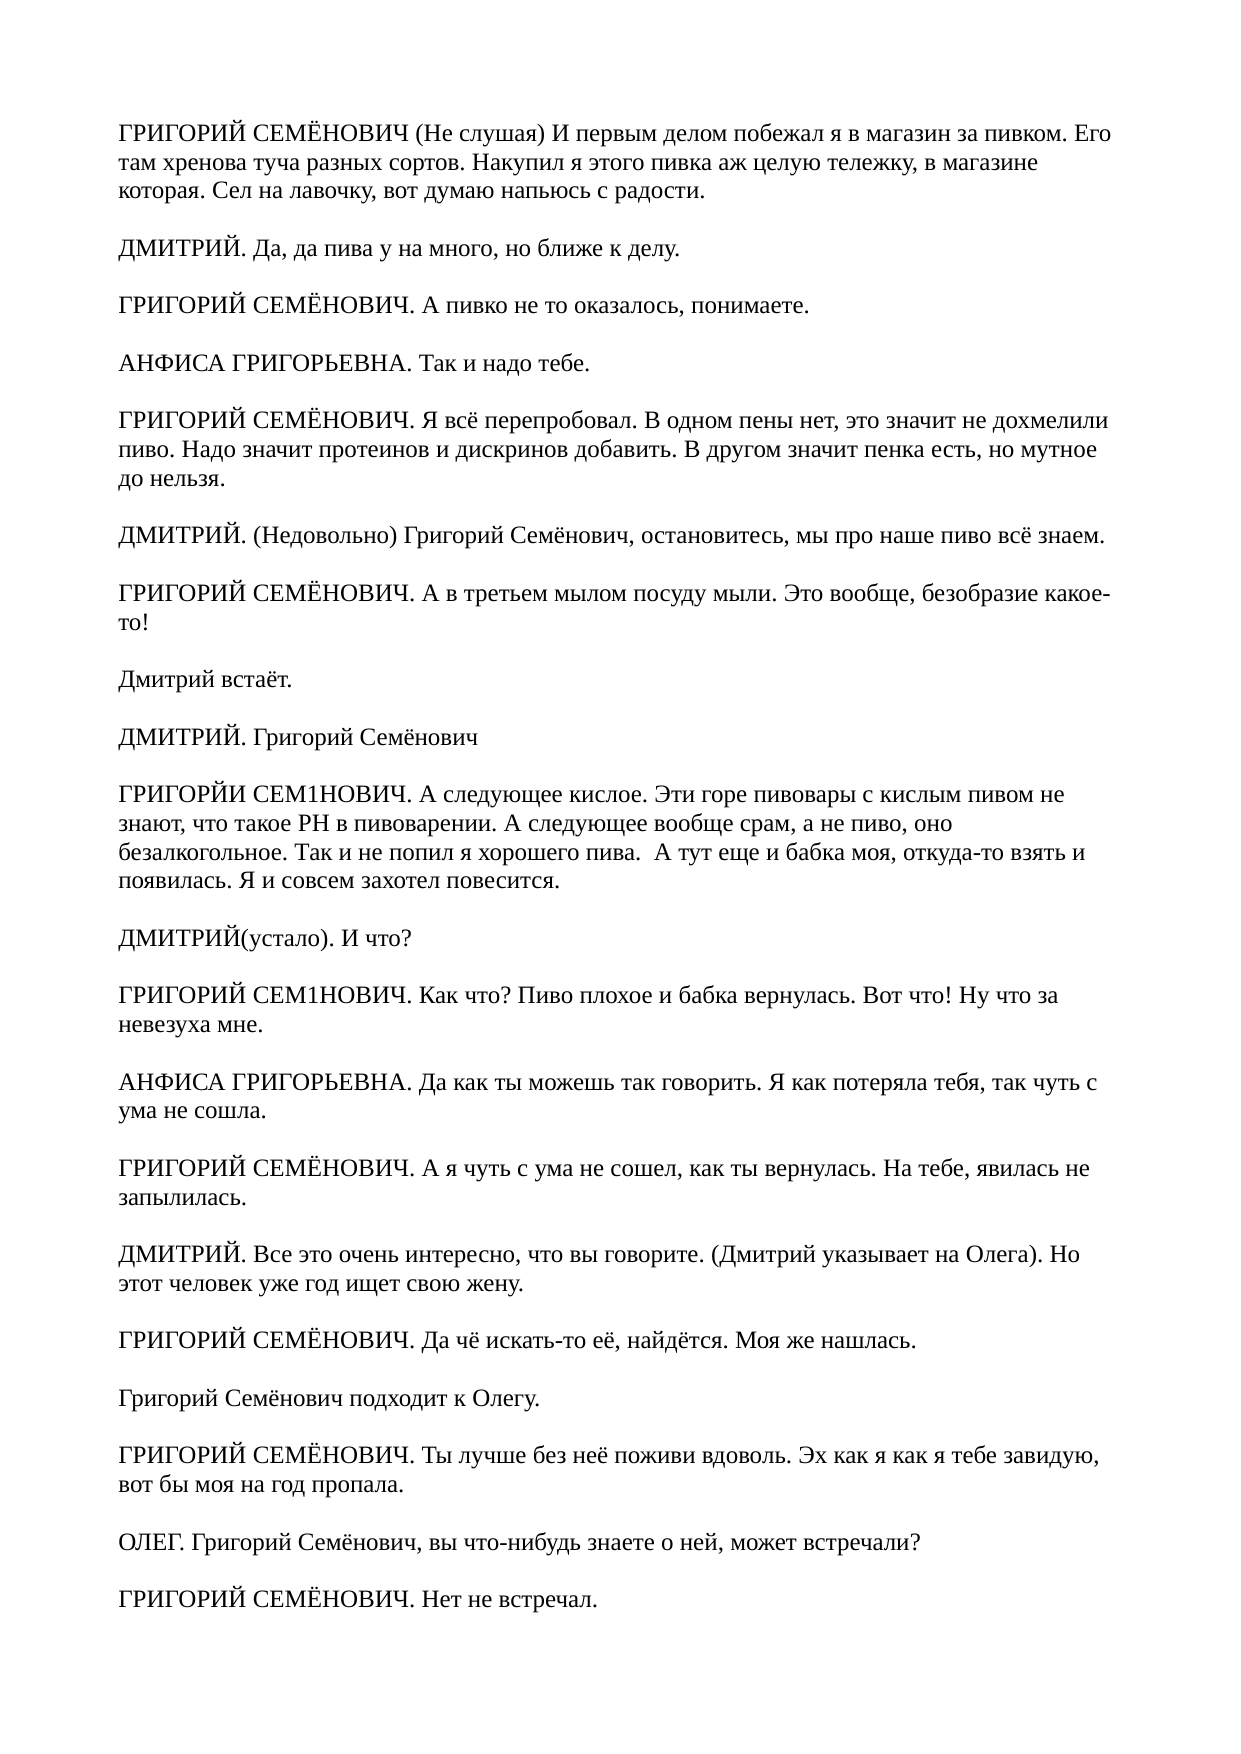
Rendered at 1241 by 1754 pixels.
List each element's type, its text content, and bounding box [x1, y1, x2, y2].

text ДМИТРИЙ. Все это очень интересно, что вы говорите. (Дмитрий указывает на Олега). Но этот человек уже год ищет свою жену. [118, 1239, 1122, 1297]
text ГРИГОРИЙ СЕМЁНОВИЧ. Ты лучше без неё поживи вдоволь. Эх как я как я тебе завидую, вот бы моя на год пропала. [118, 1441, 1122, 1498]
text ГРИГОРИЙ СЕМЁНОВИЧ. Нет не встречал. [118, 1584, 1122, 1613]
text ГРИГОРИЙ СЕМЁНОВИЧ. Я всё перепробовал. В одном пены нет, это значит не дохмелили пиво. Надо значит протеинов и дискринов добавить. В другом значит пенка есть, но мутное до нельзя. [118, 406, 1122, 492]
text АНФИСА ГРИГОРЬЕВНА. Да как ты можешь так говорить. Я как потеряла тебя, так чуть с ума не сошла. [118, 1067, 1122, 1124]
text ГРИГОРИЙ СЕМЁНОВИЧ. Да чё искать-то её, найдётся. Моя же нашлась. [118, 1326, 1122, 1354]
text ДМИТРИЙ(устало). И что? [118, 923, 1122, 952]
text ГРИГОРИЙ СЕМЁНОВИЧ (Не слушая) И первым делом побежал я в магазин за пивком. Его там хренова туча разных сортов. Накупил я этого пивка аж целую тележку, в магазине которая. Сел на лавочку, вот думаю напьюсь с радости. [118, 118, 1122, 204]
text Дмитрий встаёт. [118, 664, 1122, 693]
text ГРИГОРИЙ СЕМЁНОВИЧ. А пивко не то оказалось, понимаете. [118, 291, 1122, 319]
text ГРИГОРЙИ СЕМ1НОВИЧ. А следующее кислое. Эти горе пивовары с кислым пивом не знают, что такое PH в пивоварении. А следующее вообще срам, а не пиво, оно безалкогольное. Так и не попил я хорошего пива. А тут еще и бабка моя, откуда-то взять и появилась. Я и совсем захотел повесится. [118, 779, 1122, 894]
text ГРИГОРИЙ СЕМ1НОВИЧ. Как что? Пиво плохое и бабка вернулась. Вот что! Ну что за невезуха мне. [118, 981, 1122, 1038]
text Григорий Семёнович подходит к Олегу. [118, 1383, 1122, 1412]
text ГРИГОРИЙ СЕМЁНОВИЧ. А я чуть с ума не сошел, как ты вернулась. На тебе, явилась не запылилась. [118, 1153, 1122, 1211]
text АНФИСА ГРИГОРЬЕВНА. Так и надо тебе. [118, 348, 1122, 377]
text ДМИТРИЙ. Да, да пива у на много, но ближе к делу. [118, 233, 1122, 262]
text ГРИГОРИЙ СЕМЁНОВИЧ. А в третьем мылом посуду мыли. Это вообще, безобразие какое-то! [118, 578, 1122, 636]
text ДМИТРИЙ. Григорий Семёнович [118, 722, 1122, 751]
text ОЛЕГ. Григорий Семёнович, вы что-нибудь знаете о ней, может встречали? [118, 1527, 1122, 1556]
text ДМИТРИЙ. (Недовольно) Григорий Семёнович, остановитесь, мы про наше пиво всё знаем. [118, 521, 1122, 549]
